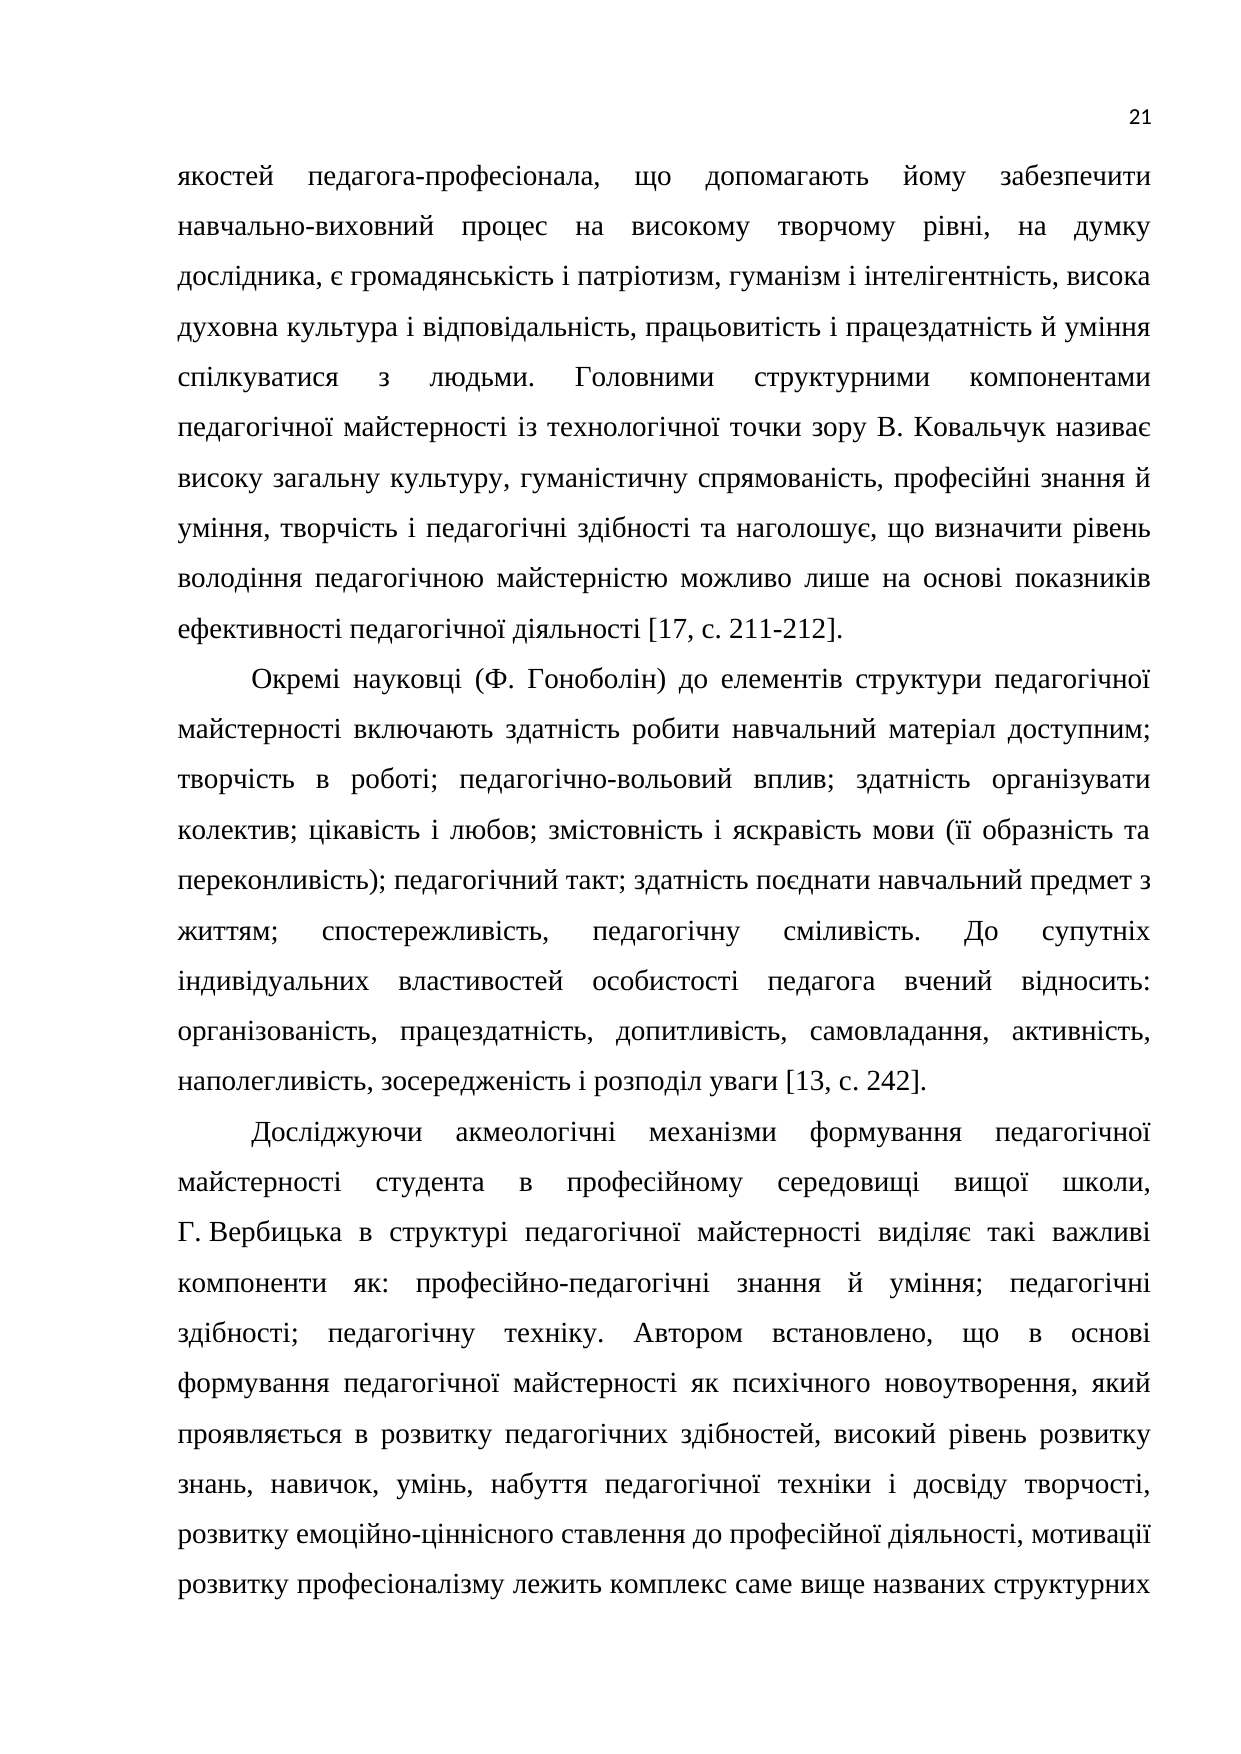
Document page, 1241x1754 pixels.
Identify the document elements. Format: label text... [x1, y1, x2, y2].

text Окремі науковці (Ф. Гоноболін) до елементів структури педагогічної майстерності включають здатність робити навчальний матеріал доступним; творчість в роботі; педагогічно-вольовий вплив; здатність організувати колектив; цікавість і любов; змістовність і яскравість мови (її образність та переконливість); педагогічний такт; здатність поєднати навчальний предмет з життям; спостережливість, педагогічну сміливість. До супутніх індивідуальних властивостей особистості педагога вчений відносить: організованість, працездатність, допитливість, самовладання, активність, наполегливість, зосередженість і розподіл уваги [13, с. 242]. [177, 661, 1152, 1097]
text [177, 158, 1152, 644]
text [177, 1114, 1152, 1600]
